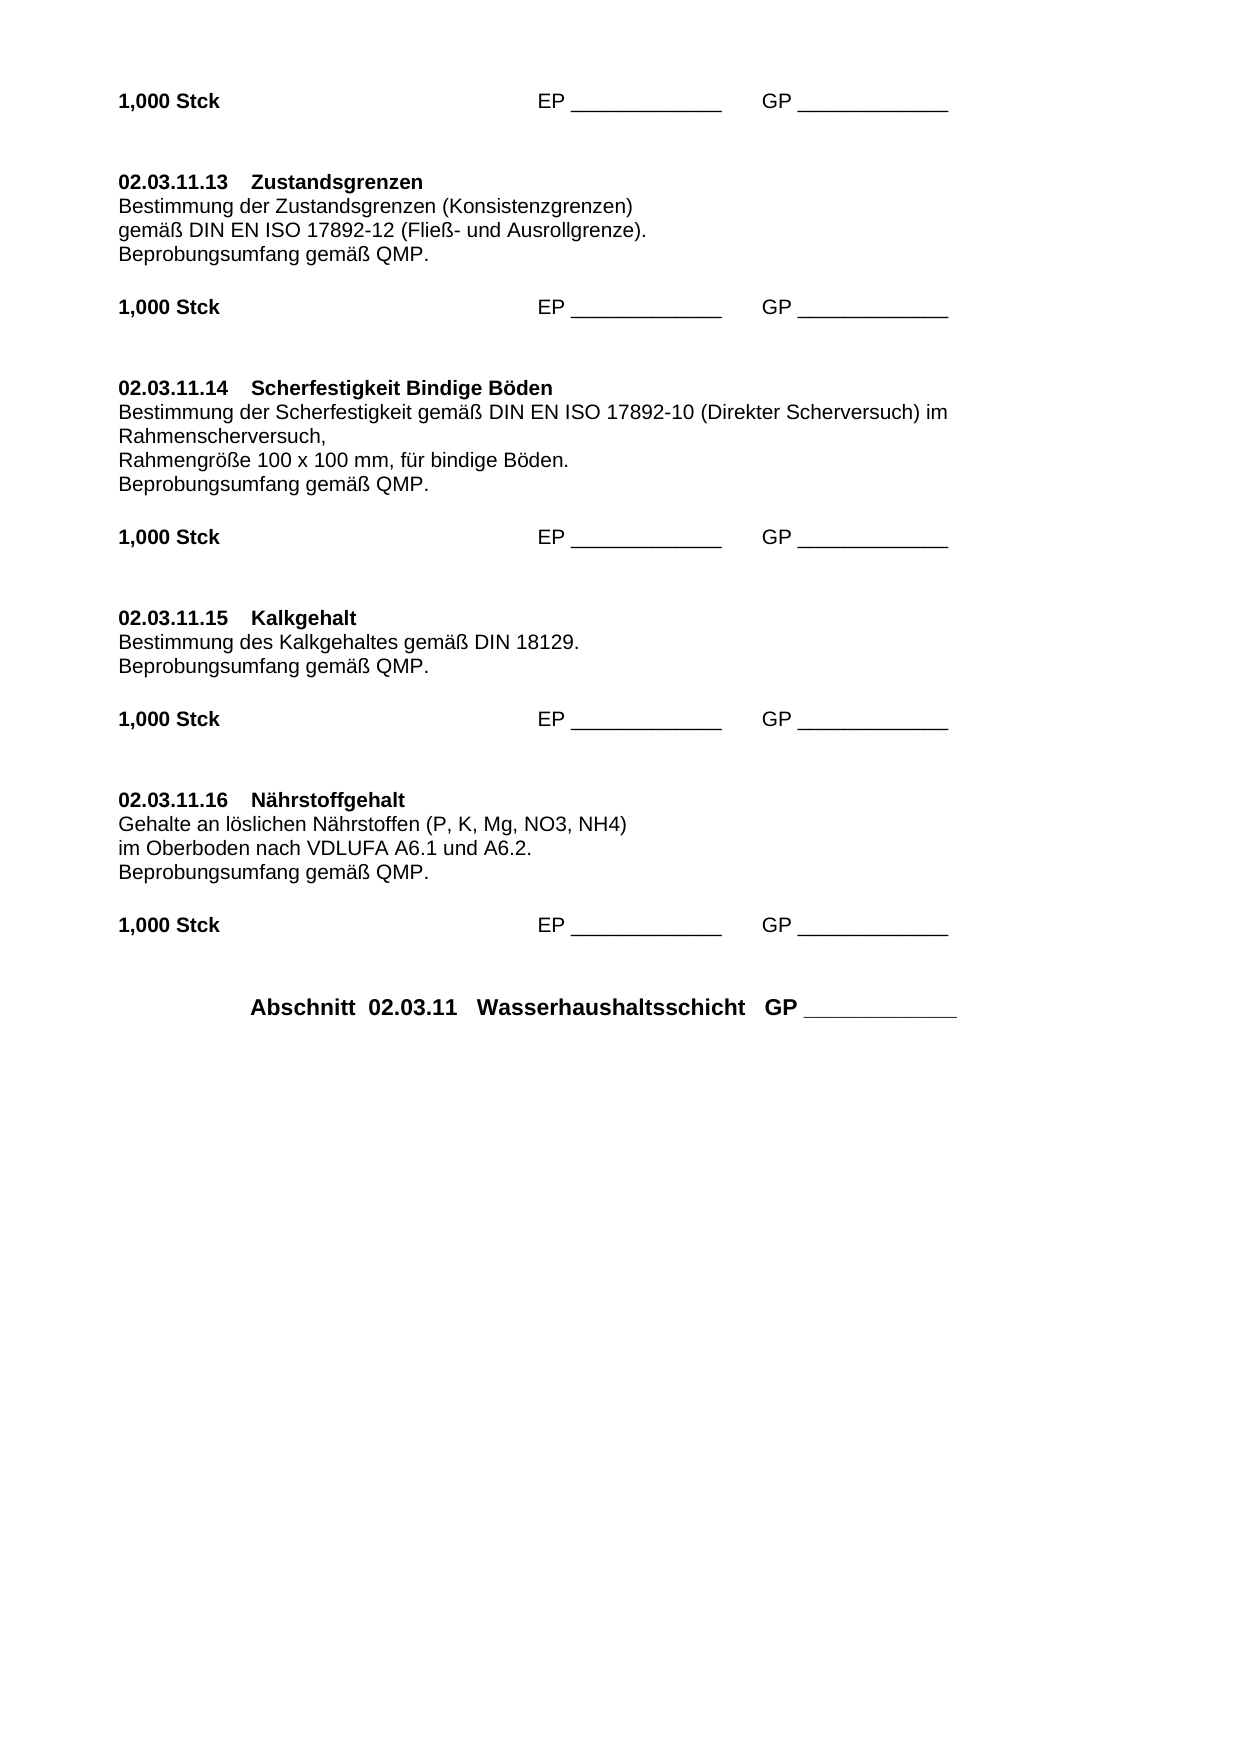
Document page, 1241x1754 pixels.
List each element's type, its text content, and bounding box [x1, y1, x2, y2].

text 1,000 Stck EP _____________ GP _____________ [118, 88, 957, 112]
text Bestimmung des Kalkgehaltes gemäß DIN 18129. [118, 630, 957, 654]
text Beprobungsumfang gemäß QMP. [118, 860, 957, 884]
text Gehalte an löslichen Nährstoffen (P, K, Mg, NO3, NH4) [118, 812, 957, 836]
text 1,000 Stck EP _____________ GP _____________ [118, 913, 957, 937]
text Rahmengröße 100 x 100 mm, für bindige Böden. [118, 448, 957, 472]
text Bestimmung der Scherfestigkeit gemäß DIN EN ISO 17892-10 (Direkter Scherversuch) im Rahmenscherversuch, [118, 400, 957, 448]
text Bestimmung der Zustandsgrenzen (Konsistenzgrenzen) [118, 194, 957, 218]
text 1,000 Stck EP _____________ GP _____________ [118, 524, 957, 548]
text 02.03.11.13 Zustandsgrenzen [118, 170, 957, 194]
text 1,000 Stck EP _____________ GP _____________ [118, 294, 957, 318]
text Beprobungsumfang gemäß QMP. [118, 242, 957, 266]
text 1,000 Stck EP _____________ GP _____________ [118, 707, 957, 731]
text Abschnitt 02.03.11 Wasserhaushaltsschicht GP ____________ [118, 994, 957, 1021]
text 02.03.11.16 Nährstoffgehalt [118, 788, 957, 812]
text Beprobungsumfang gemäß QMP. [118, 472, 957, 496]
text 02.03.11.15 Kalkgehalt [118, 606, 957, 630]
text 02.03.11.14 Scherfestigkeit Bindige Böden [118, 376, 957, 400]
text Beprobungsumfang gemäß QMP. [118, 654, 957, 678]
text gemäß DIN EN ISO 17892-12 (Fließ- und Ausrollgrenze). [118, 218, 957, 242]
text im Oberboden nach VDLUFA A6.1 und A6.2. [118, 836, 957, 860]
